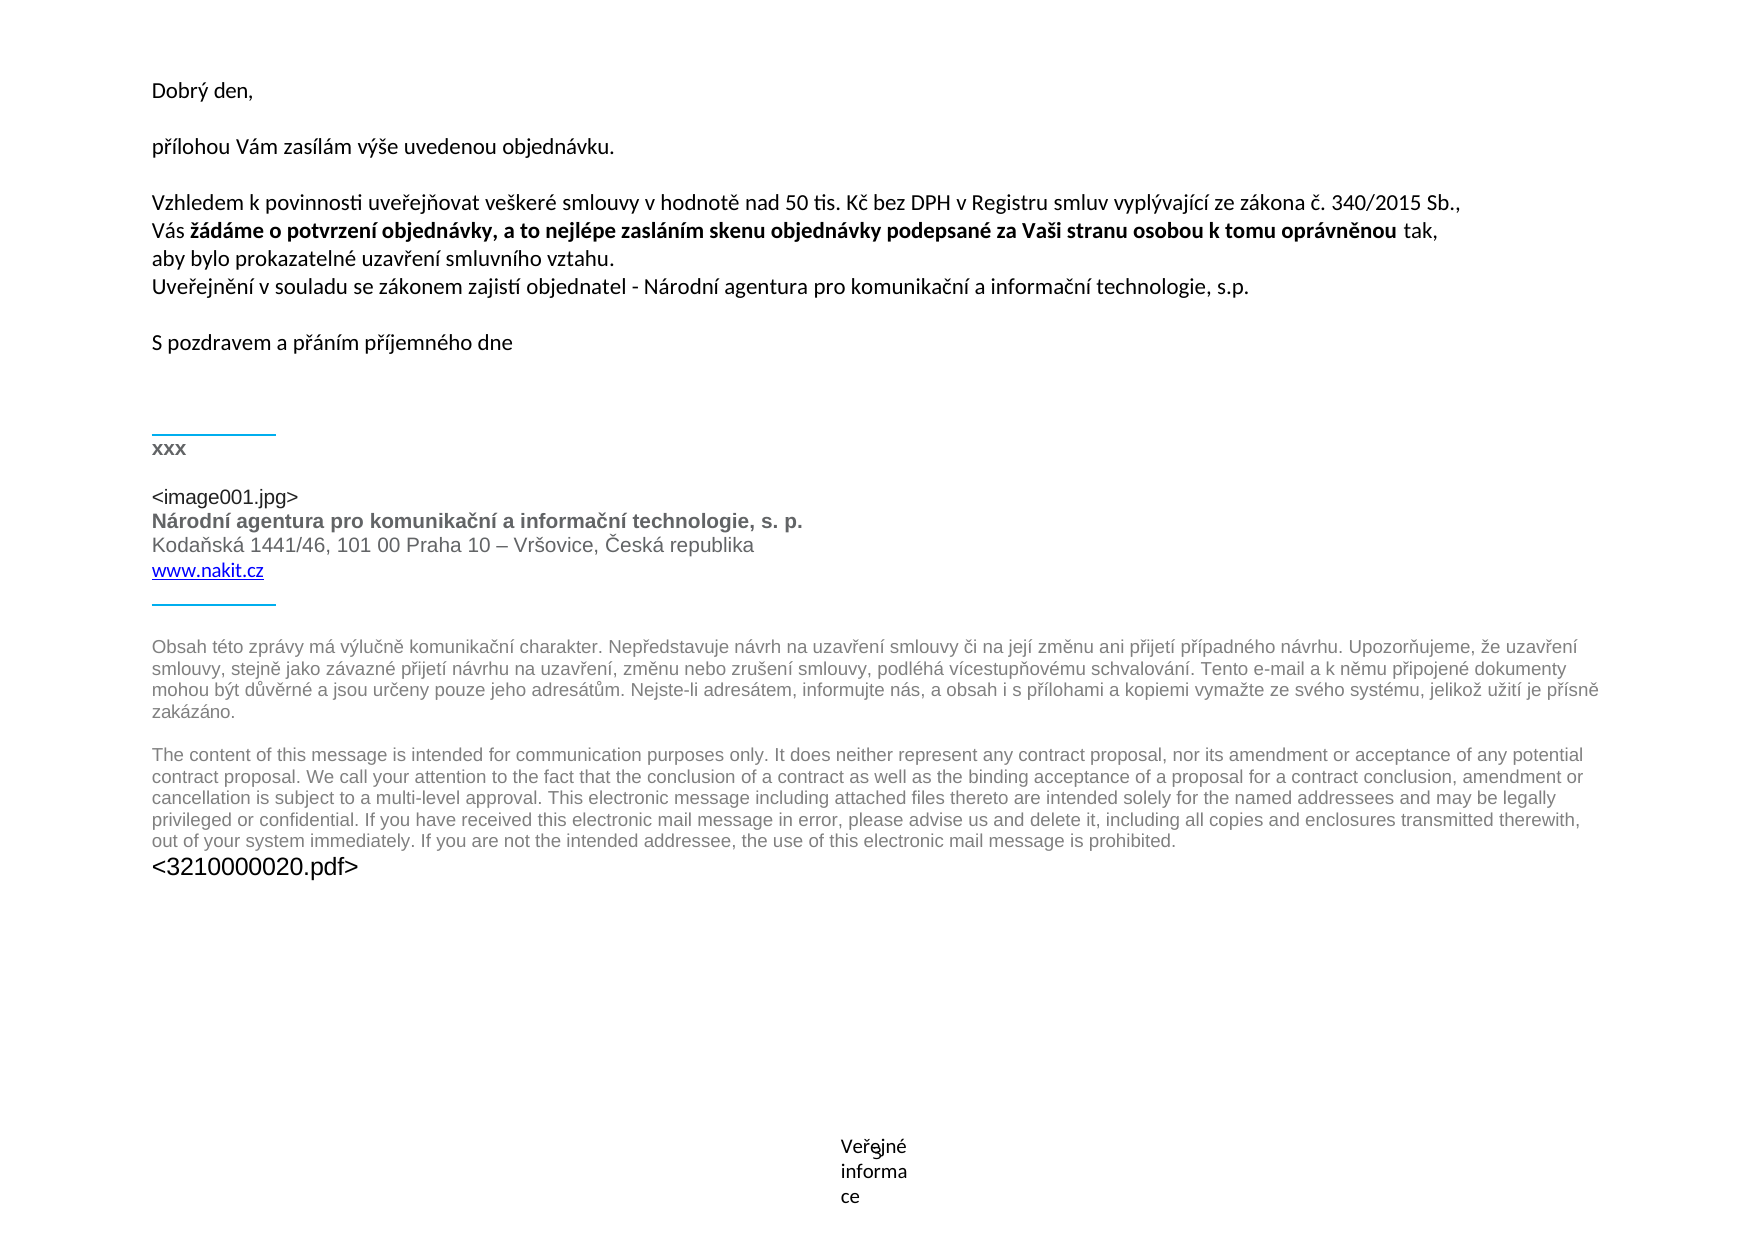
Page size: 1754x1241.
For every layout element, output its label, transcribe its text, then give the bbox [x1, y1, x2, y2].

text <image001.jpg> [152, 485, 1671, 509]
text přílohou Vám zasílám výše uvedenou objednávku. [152, 132, 1671, 160]
text xxx [152, 433, 1671, 460]
text Obsah této zprávy má výlučně komunikační charakter. Nepředstavuje návrh na uzavření smlouvy či na její změnu ani přijetí případného návrhu. Upozorňujeme, že uzavření smlouvy, stejně jako závazné přijetí návrhu na uzavření, změnu nebo zrušení smlouvy, podléhá vícestupňovému schvalování. Tento e-mail a k němu připojené dokumenty mohou být důvěrné a jsou určeny pouze jeho adresátům. Nejste-li adresátem, informujte nás, a obsah i s přílohami a kopiemi vymažte ze svého systému, jelikož užití je přísně zakázáno. [152, 636, 1601, 722]
text Vzhledem k povinnosti uveřejňovat veškeré smlouvy v hodnotě nad 50 tis. Kč bez DPH v Registru smluv vyplývající ze zákona č. 340/2015 Sb., Vás žádáme o potvrzení objednávky, a to nejlépe zasláním skenu objednávky podepsané za Vaši stranu osobou k tomu oprávněnou tak, aby bylo prokazatelné uzavření smluvního vztahu. [152, 188, 1469, 272]
text Uveřejnění v souladu se zákonem zajistí objednatel - Národní agentura pro komunikační a informační technologie, s.p. S pozdravem a přáním příjemného dne [152, 272, 1253, 356]
text <3210000020.pdf> [152, 852, 1671, 881]
text Dobrý den, [152, 76, 1671, 104]
text Národní agentura pro komunikační a informační technologie, s. p. Kodaňská 1441/46, 101 00 Praha 10 – Vršovice, Česká republika www.nakit.cz [152, 509, 865, 582]
text The content of this message is intended for communication purposes only. It does neither represent any contract proposal, nor its amendment or acceptance of any potential contract proposal. We call your attention to the fact that the conclusion of a contract as well as the binding acceptance of a proposal for a contract conclusion, amendment or cancellation is subject to a multi-level approval. This electronic message including attached files thereto are intended solely for the named addressees and may be legally privileged or confidential. If you have received this electronic mail message in error, please advise us and delete it, including all copies and enclosures transmitted therewith, out of your system immediately. If you are not the intended addressee, the use of this electronic mail message is prohibited. [152, 744, 1601, 852]
